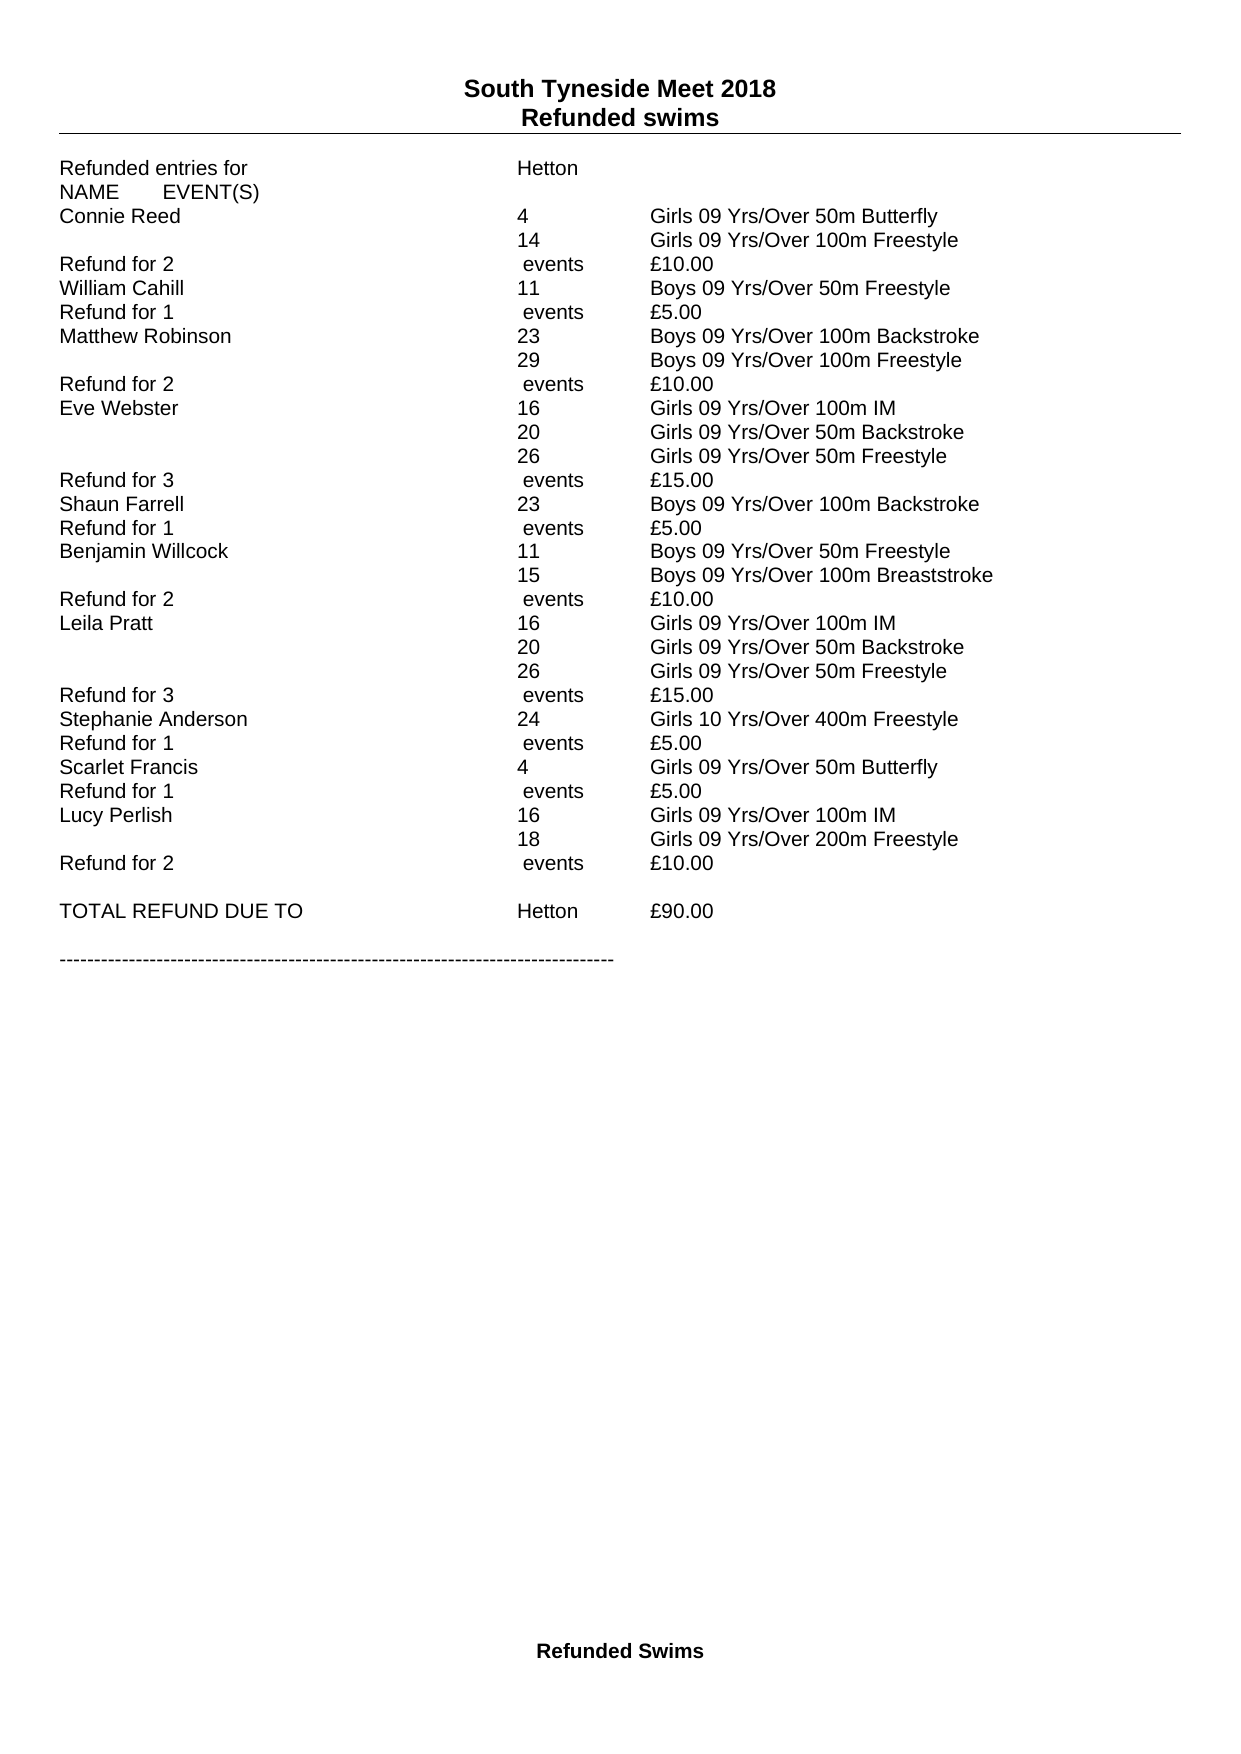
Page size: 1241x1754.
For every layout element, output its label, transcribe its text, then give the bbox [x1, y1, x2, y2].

text Refund for 1 events £5.00 [59, 731, 1181, 755]
text Scarlet Francis 4 Girls 09 Yrs/Over 50m Butterfly [59, 755, 1181, 779]
text Refund for 1 events £5.00 [59, 515, 1181, 539]
text Refund for 2 events £10.00 [59, 587, 1181, 611]
text NAME EVENT(S) [59, 180, 1181, 204]
text 29 Boys 09 Yrs/Over 100m Freestyle [59, 348, 1181, 372]
text Refund for 1 events £5.00 [59, 779, 1181, 803]
text Refund for 1 events £5.00 [59, 300, 1181, 324]
text TOTAL REFUND DUE TO Hetton £90.00 [59, 899, 1181, 923]
text Connie Reed 4 Girls 09 Yrs/Over 50m Butterfly [59, 204, 1181, 228]
text Refund for 2 events £10.00 [59, 252, 1181, 276]
text Eve Webster 16 Girls 09 Yrs/Over 100m IM [59, 396, 1181, 419]
text 15 Boys 09 Yrs/Over 100m Breaststroke [59, 563, 1181, 587]
text Refund for 2 events £10.00 [59, 372, 1181, 396]
text William Cahill 11 Boys 09 Yrs/Over 50m Freestyle [59, 276, 1181, 300]
text Shaun Farrell 23 Boys 09 Yrs/Over 100m Backstroke [59, 491, 1181, 515]
text 26 Girls 09 Yrs/Over 50m Freestyle [59, 443, 1181, 467]
text Refund for 3 events £15.00 [59, 467, 1181, 491]
text -------------------------------------------------------------------------------- [59, 947, 1181, 971]
text Refund for 3 events £15.00 [59, 683, 1181, 707]
text 14 Girls 09 Yrs/Over 100m Freestyle [59, 228, 1181, 252]
text Benjamin Willcock 11 Boys 09 Yrs/Over 50m Freestyle [59, 539, 1181, 563]
text Stephanie Anderson 24 Girls 10 Yrs/Over 400m Freestyle [59, 707, 1181, 731]
text Matthew Robinson 23 Boys 09 Yrs/Over 100m Backstroke [59, 324, 1181, 348]
text 18 Girls 09 Yrs/Over 200m Freestyle [59, 827, 1181, 851]
text Leila Pratt 16 Girls 09 Yrs/Over 100m IM [59, 611, 1181, 635]
text 20 Girls 09 Yrs/Over 50m Backstroke [59, 419, 1181, 443]
text 20 Girls 09 Yrs/Over 50m Backstroke [59, 635, 1181, 659]
text Refund for 2 events £10.00 [59, 851, 1181, 875]
text Refunded entries for Hetton [59, 156, 1181, 180]
text Lucy Perlish 16 Girls 09 Yrs/Over 100m IM [59, 803, 1181, 827]
text 26 Girls 09 Yrs/Over 50m Freestyle [59, 659, 1181, 683]
